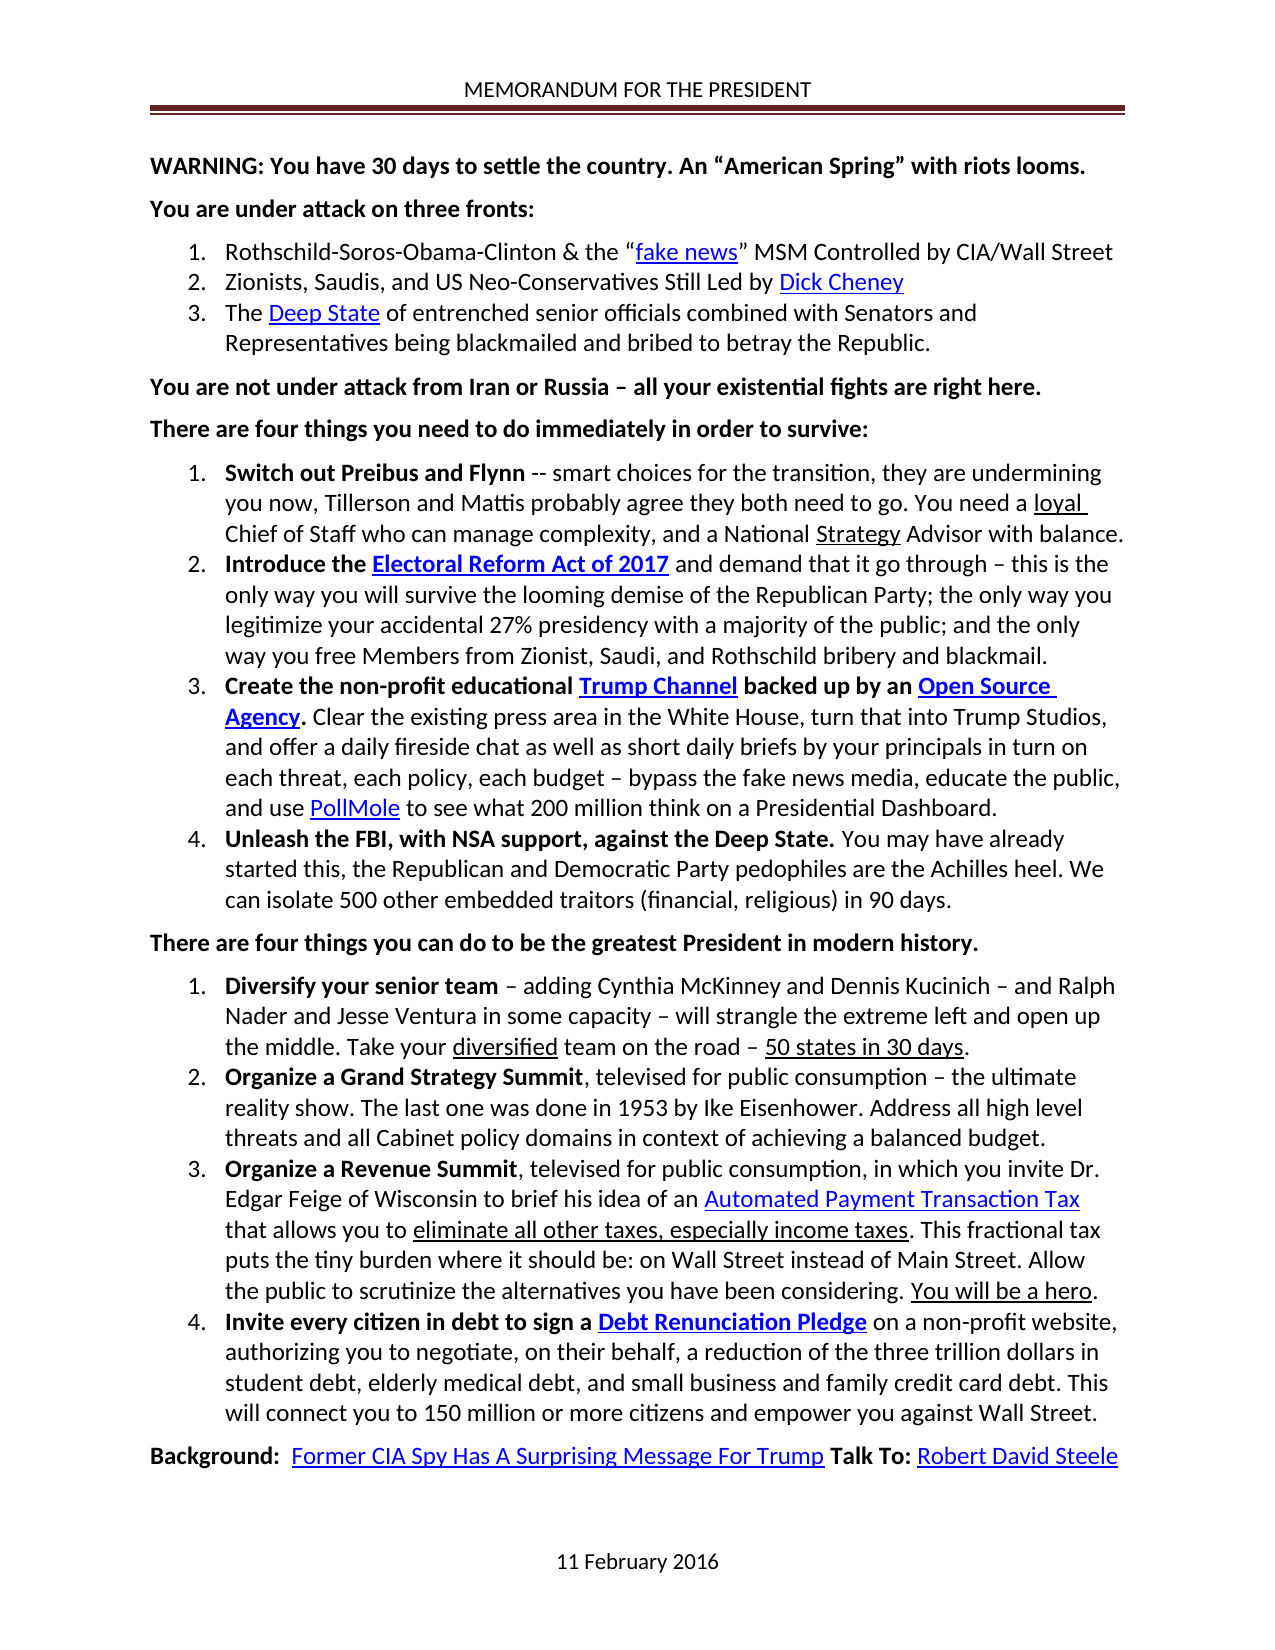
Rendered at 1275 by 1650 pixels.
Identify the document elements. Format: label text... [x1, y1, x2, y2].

list Unleash the FBI, with NSA support, against the Deep State. You may have already started this, the Republican and Democratic Party pedophiles are the Achilles heel. We can isolate 500 other embedded traitors (financial, religious) in 90 days. [187, 823, 1125, 914]
text Background: Former CIA Spy Has A Surprising Message For Trump Talk To: Robert David Steele [150, 1440, 1125, 1471]
text WARNING: You have 30 days to settle the country. An “American Spring” with riots looms. [150, 150, 1125, 181]
list Introduce the Electoral Reform Act of 2017 and demand that it go through – this is the only way you will survive the looming demise of the Republican Party; the only way you legitimize your accidental 27% presidency with a majority of the public; and the only way you free Members from Zionist, Saudi, and Rothschild bribery and blackmail. [187, 548, 1125, 670]
list Zionists, Saudis, and US Neo-Conservatives Still Led by Dick Cheney [187, 267, 1125, 297]
list Organize a Revenue Summit, televised for public consumption, in which you invite Dr. Edgar Feige of Wisconsin to brief his idea of an Automated Payment Transaction Tax that allows you to eliminate all other taxes, especially income taxes. This fractional tax puts the tiny burden where it should be: on Wall Street instead of Main Street. Allow the public to scrutinize the alternatives you have been considering. You will be a hero. [187, 1153, 1125, 1306]
text There are four things you need to do immediately in order to survive: [150, 414, 1125, 444]
list Invite every citizen in debt to sign a Debt Renunciation Pledge on a non-profit website, authorizing you to negotiate, on their behalf, a reduction of the three trillion dollars in student debt, elderly medical debt, and small business and family credit card debt. This will connect you to 150 million or more citizens and empower you against Wall Street. [187, 1306, 1125, 1428]
text You are not under attack from Iran or Russia – all your existential fights are right here. [150, 371, 1125, 401]
list Rothschild-Soros-Obama-Clinton & the “fake news” MSM Controlled by CIA/Wall Street [187, 236, 1125, 267]
list Diversify your senior team – adding Cynthia McKinney and Dennis Kucinich – and Ralph Nader and Jesse Ventura in some capacity – will strangle the extreme left and open up the middle. Take your diversified team on the road – 50 states in 30 days. [187, 970, 1125, 1062]
list Switch out Preibus and Flynn -- smart choices for the transition, they are undermining you now, Tillerson and Mattis probably agree they both need to go. You need a loyal Chief of Staff who can manage complexity, and a National Strategy Advisor with balance. [187, 457, 1125, 548]
text There are four things you can do to be the greatest President in modern history. [150, 927, 1125, 957]
list Create the non-profit educational Trump Channel backed up by an Open Source Agency. Clear the existing press area in the White House, turn that into Trump Studios, and offer a daily fireside chat as well as short daily briefs by your principals in turn on each threat, each policy, each budget – bypass the fake news media, educate the public, and use PollMole to see what 200 million think on a Presidential Dashboard. [187, 670, 1125, 823]
text You are under attack on three fronts: [150, 193, 1125, 223]
list Organize a Grand Strategy Summit, televised for public consumption – the ultimate reality show. The last one was done in 1953 by Ike Eisenhower. Address all high level threats and all Cabinet policy domains in context of achieving a balanced budget. [187, 1062, 1125, 1153]
list The Deep State of entrenched senior officials combined with Senators and Representatives being blackmailed and bribed to betray the Republic. [187, 297, 1125, 358]
